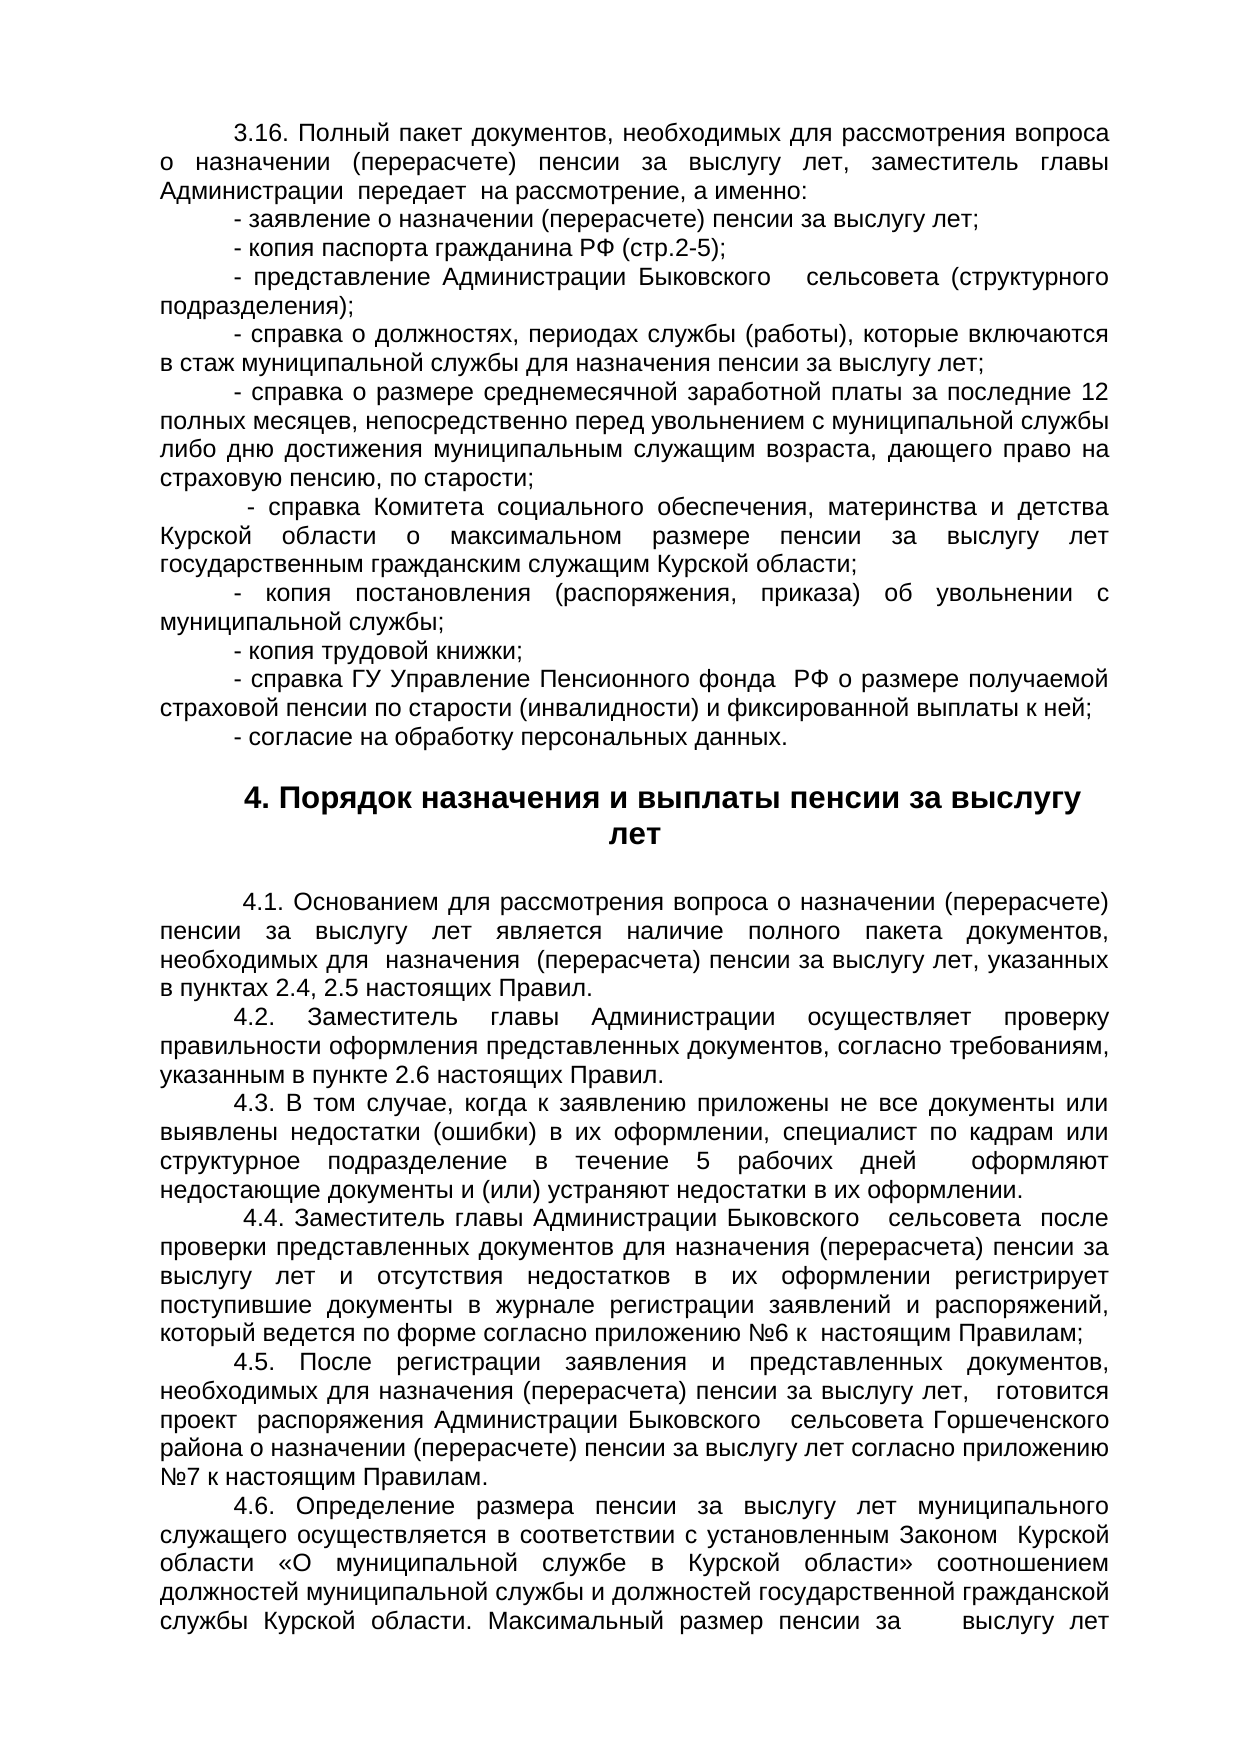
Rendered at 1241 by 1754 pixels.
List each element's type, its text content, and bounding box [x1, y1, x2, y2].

text 4. Порядок назначения и выплаты пенсии за выслугу лет [159, 779, 1110, 851]
text - согласие на обработку персональных данных. [159, 722, 1110, 751]
text - справка о должностях, периодах службы (работы), которые включаются в стаж муниципальной службы для назначения пенсии за выслугу лет; [159, 319, 1110, 377]
text 4.2. Заместитель главы Администрации осуществляет проверку правильности оформления представленных документов, согласно требованиям, указанным в пункте 2.6 настоящих Правил. [159, 1002, 1110, 1088]
text - заявление о назначении (перерасчете) пенсии за выслугу лет; [159, 204, 1110, 233]
text - копия трудовой книжки; [159, 636, 1110, 664]
text - справка о размере среднемесячной заработной платы за последние 12 полных месяцев, непосредственно перед увольнением с муниципальной службы либо дню достижения муниципальным служащим возраста, дающего право на страховую пенсию, по старости; [159, 377, 1110, 492]
text - представление Администрации Быковского сельсовета (структурного подразделения); [159, 262, 1110, 319]
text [159, 1491, 1110, 1635]
text - копия постановления (распоряжения, приказа) об увольнении с муниципальной службы; [159, 578, 1110, 636]
text 4.5. После регистрации заявления и представленных документов, необходимых для назначения (перерасчета) пенсии за выслугу лет, готовится проект распоряжения Администрации Быковского сельсовета Горшеченского района о назначении (перерасчете) пенсии за выслугу лет согласно приложению №7 к настоящим Правилам. [159, 1347, 1110, 1491]
text - копия паспорта гражданина РФ (стр.2-5); [159, 233, 1110, 262]
text 3.16. Полный пакет документов, необходимых для рассмотрения вопроса о назначении (перерасчете) пенсии за выслугу лет, заместитель главы Администрации передает на рассмотрение, а именно: [159, 118, 1110, 204]
text - справка Комитета социального обеспечения, материнства и детства Курской области о максимальном размере пенсии за выслугу лет государственным гражданским служащим Курской области; [159, 492, 1110, 578]
text - справка ГУ Управление Пенсионного фонда РФ о размере получаемой страховой пенсии по старости (инвалидности) и фиксированной выплаты к ней; [159, 664, 1110, 722]
text 4.3. В том случае, когда к заявлению приложены не все документы или выявлены недостатки (ошибки) в их оформлении, специалист по кадрам или структурное подразделение в течение 5 рабочих дней оформляют недостающие документы и (или) устраняют недостатки в их оформлении. [159, 1088, 1110, 1203]
text 4.4. Заместитель главы Администрации Быковского сельсовета после проверки представленных документов для назначения (перерасчета) пенсии за выслугу лет и отсутствия недостатков в их оформлении регистрирует поступившие документы в журнале регистрации заявлений и распоряжений, который ведется по форме согласно приложению №6 к настоящим Правилам; [159, 1203, 1110, 1347]
text 4.1. Основанием для рассмотрения вопроса о назначении (перерасчете) пенсии за выслугу лет является наличие полного пакета документов, необходимых для назначения (перерасчета) пенсии за выслугу лет, указанных в пунктах 2.4, 2.5 настоящих Правил. [159, 887, 1110, 1002]
